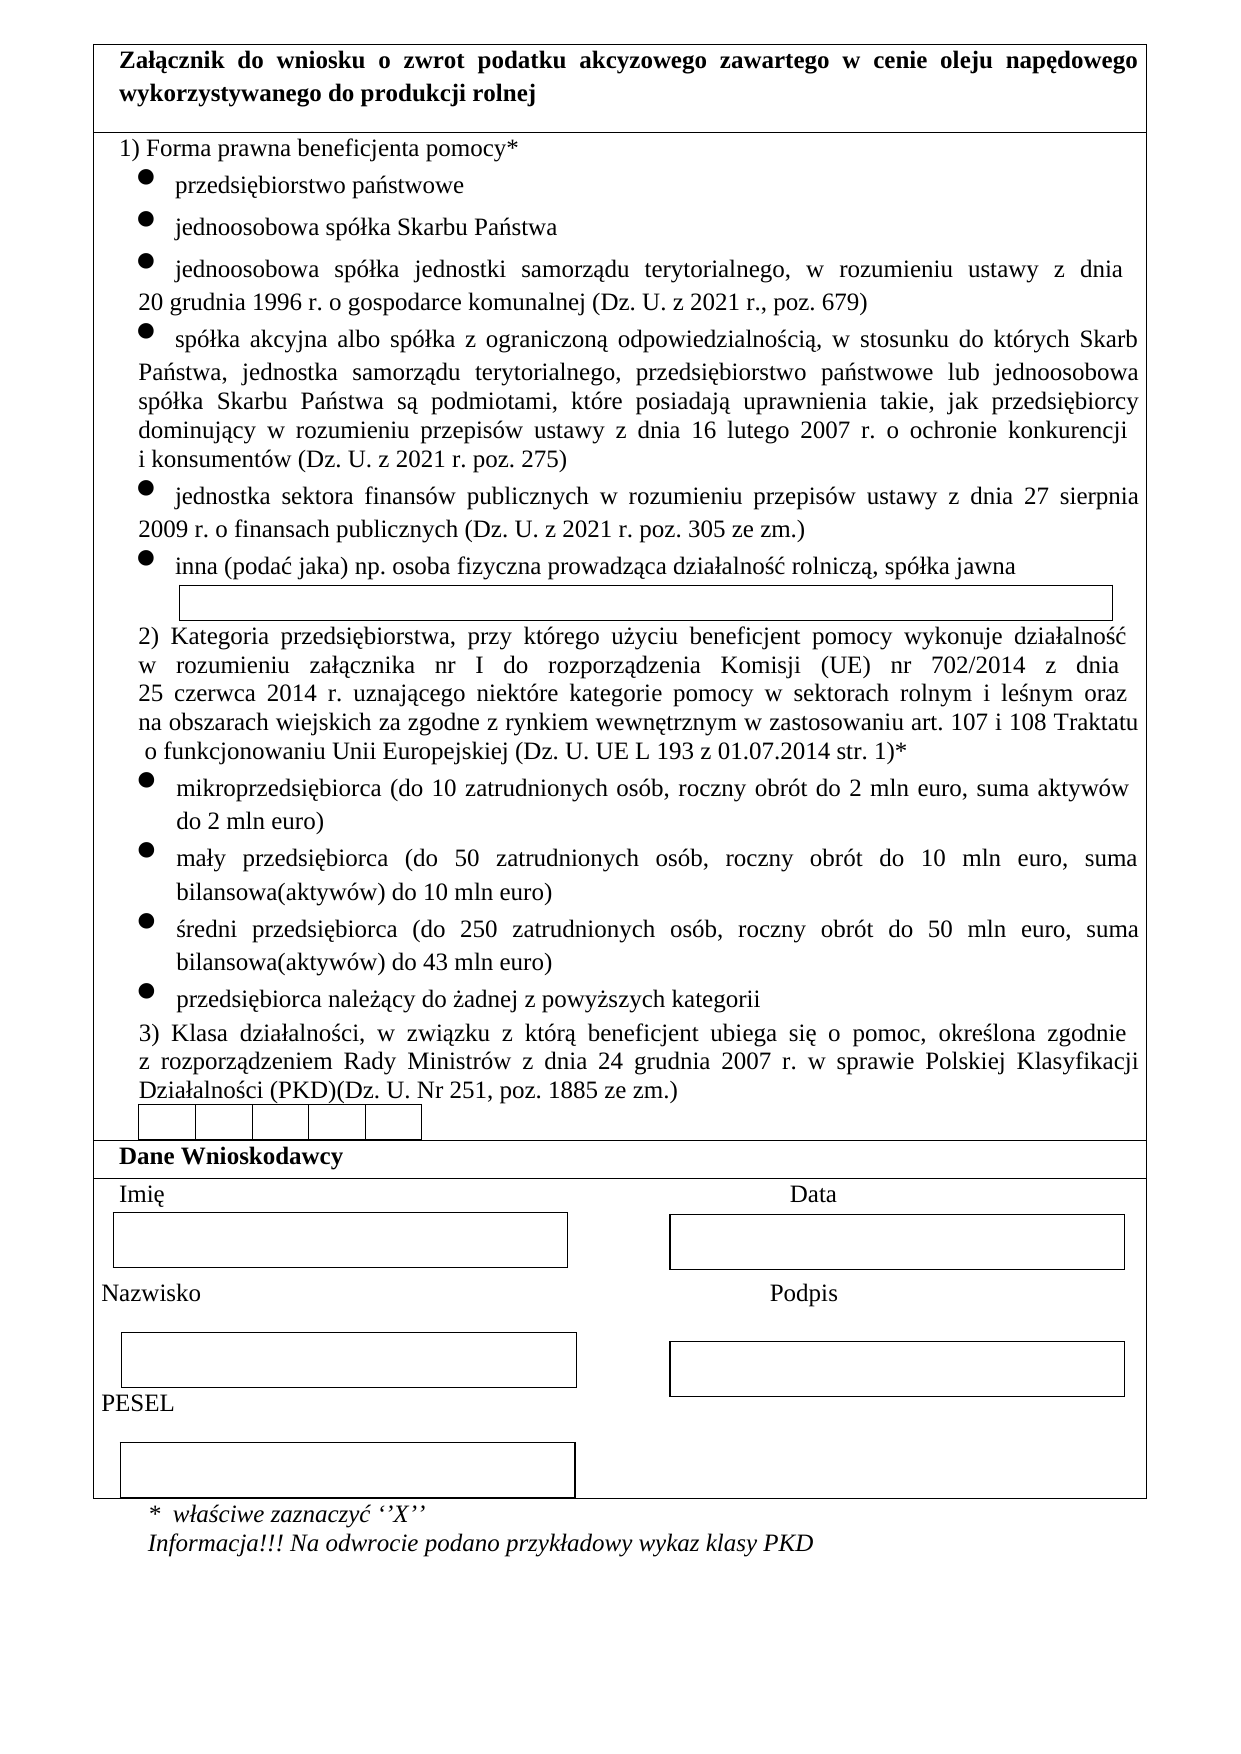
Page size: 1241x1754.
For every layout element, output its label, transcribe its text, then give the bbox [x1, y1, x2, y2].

text Informacja!!! Na odwrocie podano przykładowy wykaz klasy PKD [148, 1528, 1092, 1556]
table_cell Imię Data Nazwisko Podpis PESEL [94, 1179, 1146, 1498]
table_cell 1) Forma prawna beneficjenta pomocy* przedsiębiorstwo państwowe jednoosobowa spółka Skarbu Państwa jednoosobowa spółka jednostki samorządu terytorialnego, w rozumieniu ustawy z dnia 20 grudnia 1996 r. o gospodarce komunalnej (Dz. U. z 2021 r., poz. 679) spółka akcyjna albo spółka z ograniczoną odpowiedzialnością, w stosunku do których Skarb Państwa, jednostka samorządu terytorialnego, przedsiębiorstwo państwowe lub jednoosobowa spółka Skarbu Państwa są podmiotami, które posiadają uprawnienia takie, jak przedsiębiorcy dominujący w rozumieniu przepisów ustawy z dnia 16 lutego 2007 r. o ochronie konkurencji i konsumentów (Dz. U. z 2021 r. poz. 275) jednostka sektora finansów publicznych w rozumieniu przepisów ustawy z dnia 27 sierpnia 2009 r. o finansach publicznych (Dz. U. z 2021 r. poz. 305 ze zm.) inna (podać jaka) np. osoba fizyczna prowadząca działalność rolniczą, spółka jawna 2) Kategoria przedsiębiorstwa, przy którego użyciu beneficjent pomocy wykonuje działalność w rozumieniu załącznika nr I do rozporządzenia Komisji (UE) nr 702/2014 z dnia 25 czerwca 2014 r. uznającego niektóre kategorie pomocy w sektorach rolnym i leśnym oraz na obszarach wiejskich za zgodne z rynkiem wewnętrznym w zastosowaniu art. 107 i 108 Traktatu o funkcjonowaniu Unii Europejskiej (Dz. U. UE L 193 z 01.07.2014 str. 1)* mikroprzedsiębiorca (do 10 zatrudnionych osób, roczny obrót do 2 mln euro, suma aktywów do 2 mln euro) mały przedsiębiorca (do 50 zatrudnionych osób, roczny obrót do 10 mln euro, suma bilansowa(aktywów) do 10 mln euro) średni przedsiębiorca (do 250 zatrudnionych osób, roczny obrót do 50 mln euro, suma bilansowa(aktywów) do 43 mln euro) przedsiębiorca należący do żadnej z powyższych kategorii 3) Klasa działalności, w związku z którą beneficjent ubiega się o pomoc, określona zgodnie z rozporządzeniem Rady Ministrów z dnia 24 grudnia 2007 r. w sprawie Polskiej Klasyfikacji Działalności (PKD)(Dz. U. Nr 251, poz. 1885 ze zm.) [94, 133, 1146, 1140]
text * właściwe zaznaczyć ‘’X’’ [148, 1499, 1092, 1528]
table_header Załącznik do wniosku o zwrot podatku akcyzowego zawartego w cenie oleju napędowego wykorzystywanego do produkcji rolnej [94, 45, 1146, 132]
table_cell Dane Wnioskodawcy [94, 1141, 1146, 1178]
